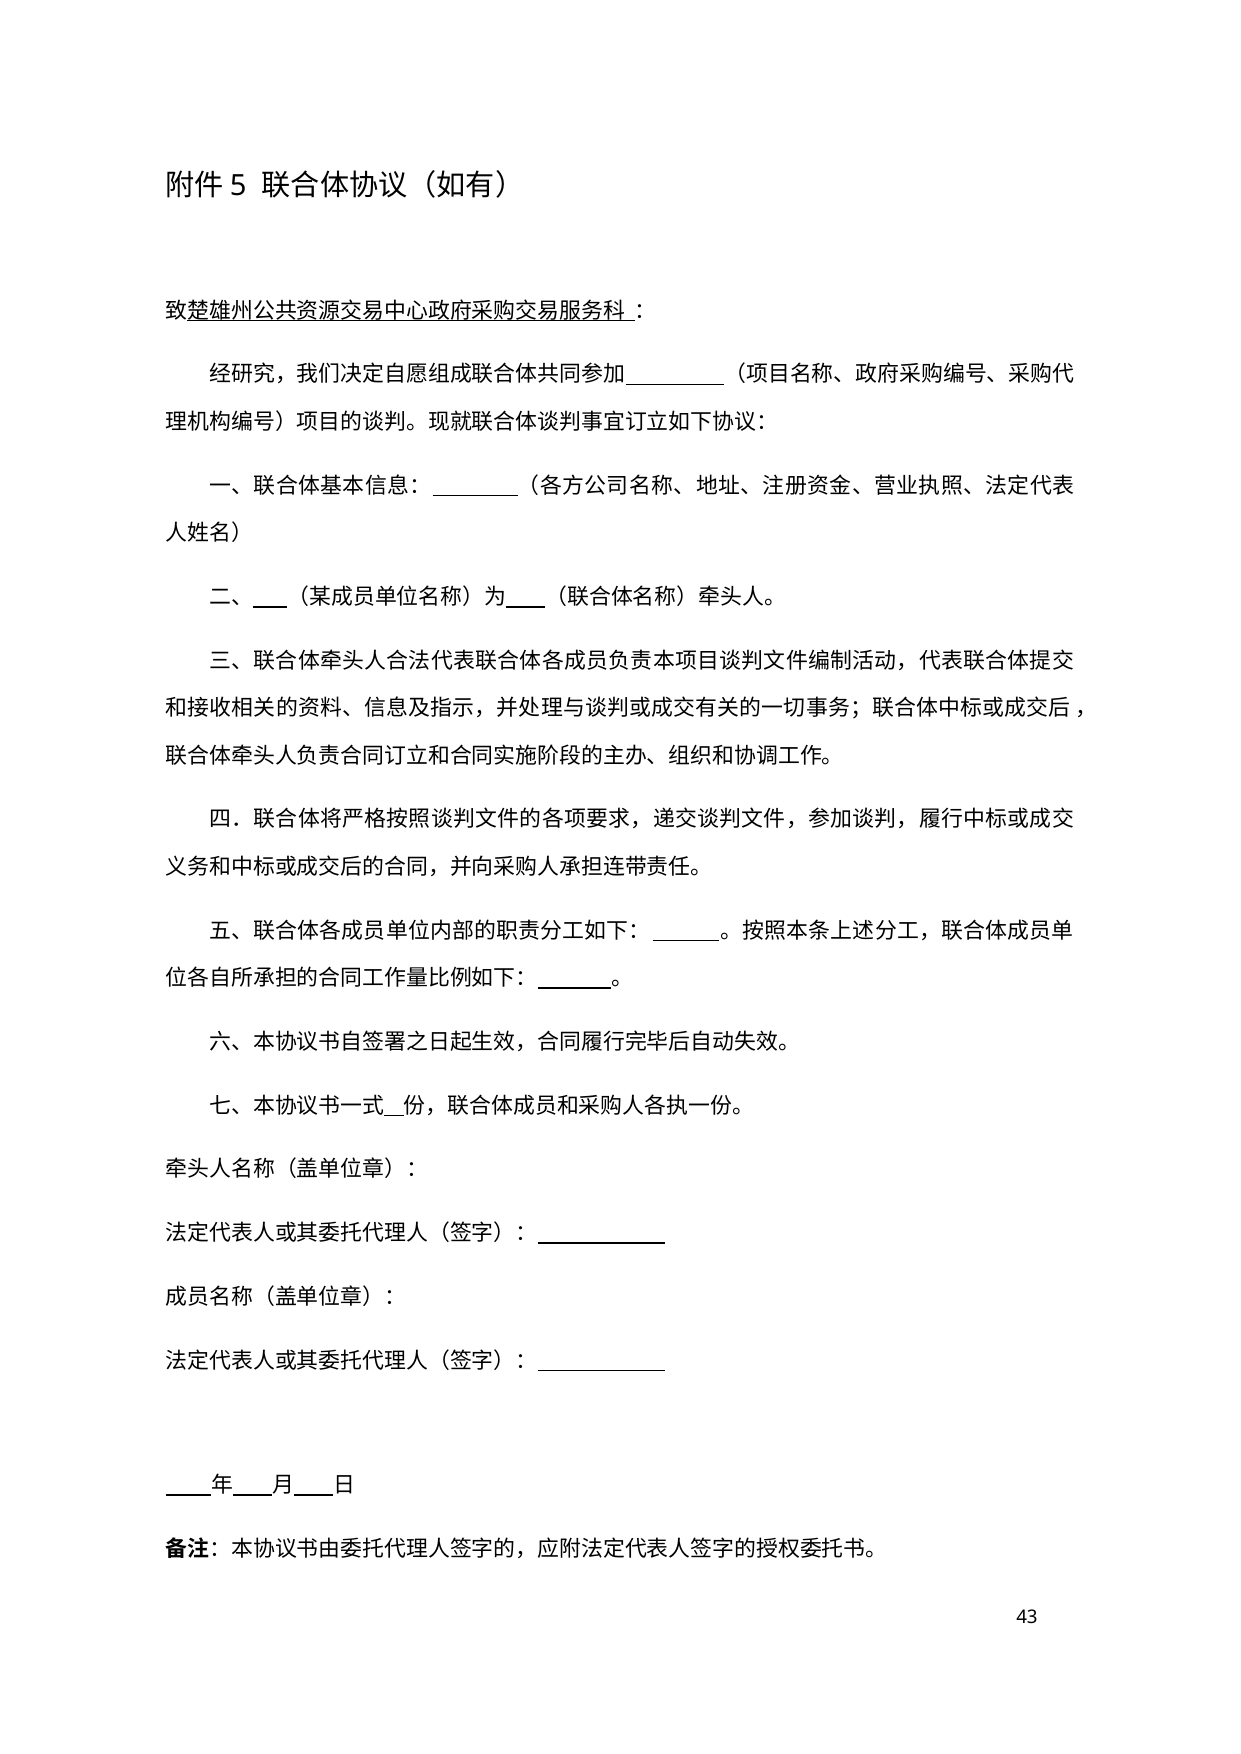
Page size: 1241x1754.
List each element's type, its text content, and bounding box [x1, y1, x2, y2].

text 七、本协议书一式 份，联合体成员和采购人各执一份。 [165, 1088, 1075, 1119]
text 二、 （某成员单位名称）为 （联合体名称）牵头人。 [165, 579, 1075, 611]
text 六、本协议书自签署之日起生效，合同履行完毕后自动失效。 [165, 1024, 1075, 1056]
text 三、联合体牵头人合法代表联合体各成员负责本项目谈判文件编制活动，代表联合体提交和接收相关的资料、信息及指示，并处理与谈判或成交有关的一切事务；联合体中标或成交后，联合体牵头人负责合同订立和合同实施阶段的主办、组织和协调工作。 [165, 643, 1075, 769]
text 五、联合体各成员单位内部的职责分工如下： 。按照本条上述分工，联合体成员单位各自所承担的合同工作量比例如下： 。 [165, 913, 1075, 992]
text 一、联合体基本信息： （各方公司名称、地址、注册资金、营业执照、法定代表人姓名） [165, 468, 1075, 547]
text 附件5 联合体协议（如有） [165, 162, 1075, 204]
text 经研究，我们决定自愿组成联合体共同参加 （项目名称、政府采购编号、采购代理机构编号）项目的谈判。现就联合体谈判事宜订立如下协议： [165, 356, 1075, 436]
text 四．联合体将严格按照谈判文件的各项要求，递交谈判文件，参加谈判，履行中标或成交义务和中标或成交后的合同，并向采购人承担连带责任。 [165, 801, 1075, 881]
text 成员名称（盖单位章）： [165, 1279, 1075, 1311]
text 备注：本协议书由委托代理人签字的，应附法定代表人签字的授权委托书。 [165, 1531, 1075, 1563]
text 年 月 日 [165, 1467, 1075, 1499]
text 牵头人名称（盖单位章）： [165, 1151, 1075, 1183]
text 致楚雄州公共资源交易中心政府采购交易服务科 ： [165, 293, 1075, 324]
text 法定代表人或其委托代理人（签字）： [165, 1343, 1075, 1374]
text 法定代表人或其委托代理人（签字）： [165, 1215, 1075, 1247]
